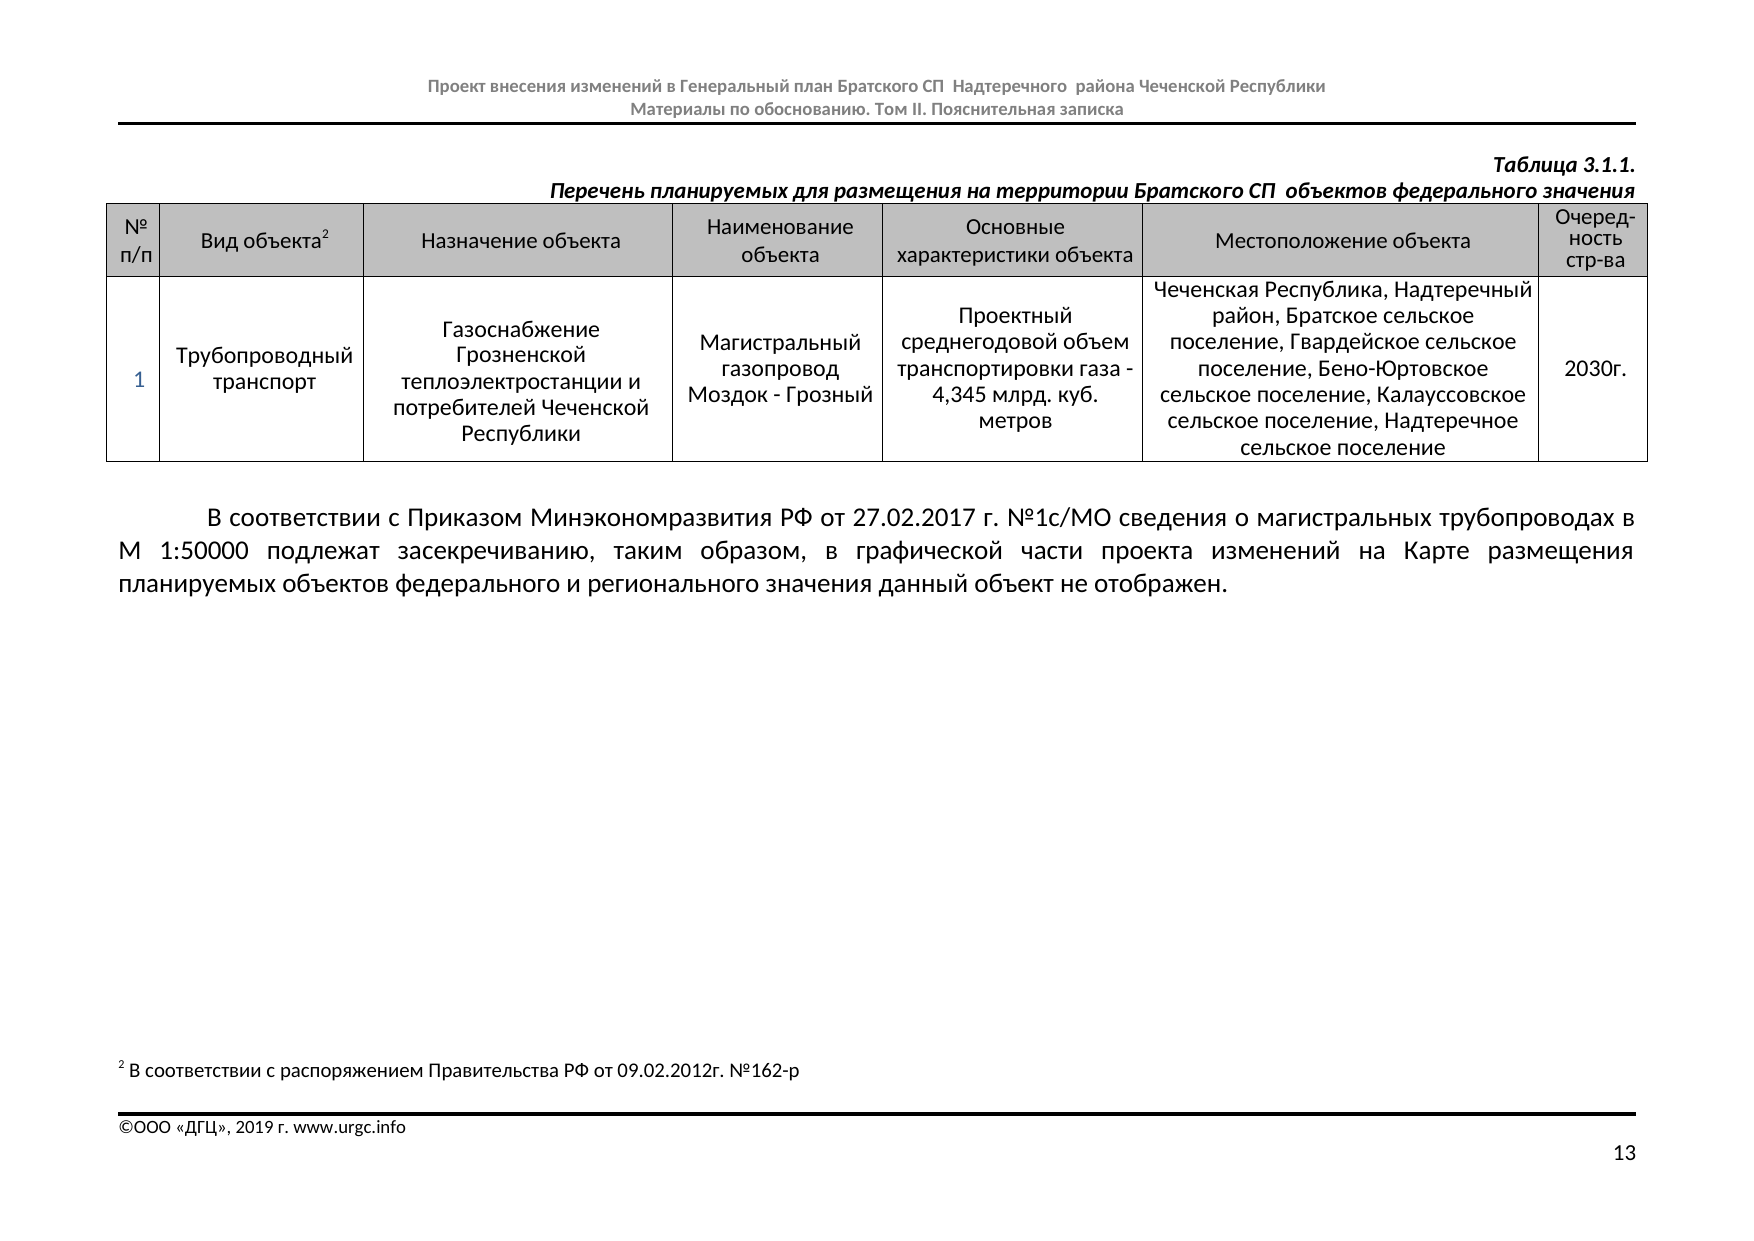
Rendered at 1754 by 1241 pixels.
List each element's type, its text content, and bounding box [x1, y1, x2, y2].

table_header № п/п [107, 204, 159, 276]
table_cell [107, 277, 159, 461]
text Перечень планируемых для размещения на территории Братского СП объектов федерального значения [118, 178, 1636, 203]
table_cell Чеченская Республика, Надтеречный район, Братское сельское поселение, Гвардейское сельское поселение, Бено-Юртовское сельское поселение, Калауссовское сельское поселение, Надтеречное сельское поселение [1143, 277, 1538, 461]
text В соответствии с Приказом Минэкономразвития РФ от 27.02.2017 г. №1с/МО сведения о магистральных трубопроводах в М 1:50000 подлежат засекречиванию, таким образом, в графической части проекта изменений на Карте размещения планируемых объектов федерального и регионального значения данный объект не отображен. [118, 500, 1636, 599]
table_cell Трубопроводный транспорт [160, 277, 363, 461]
table_cell Магистральный газопровод Моздок - Грозный [673, 277, 882, 461]
table_cell Проектный среднегодовой объем транспортировки газа - 4,345 млрд. куб. метров [883, 277, 1142, 461]
table_cell 2030г. [1539, 277, 1647, 461]
table_header Назначение объекта [364, 204, 672, 276]
table_header Вид объекта [160, 204, 363, 276]
table_header Наименование объекта [673, 204, 882, 276]
table_header Местоположение объекта [1143, 204, 1538, 276]
table_header Основные характеристики объекта [883, 204, 1142, 276]
table_cell Газоснабжение Грозненской теплоэлектростанции и потребителей Чеченской Республики [364, 277, 672, 461]
text Таблица 3.1.1. [118, 153, 1636, 178]
table_header Очеред-ность стр-ва [1539, 204, 1647, 276]
